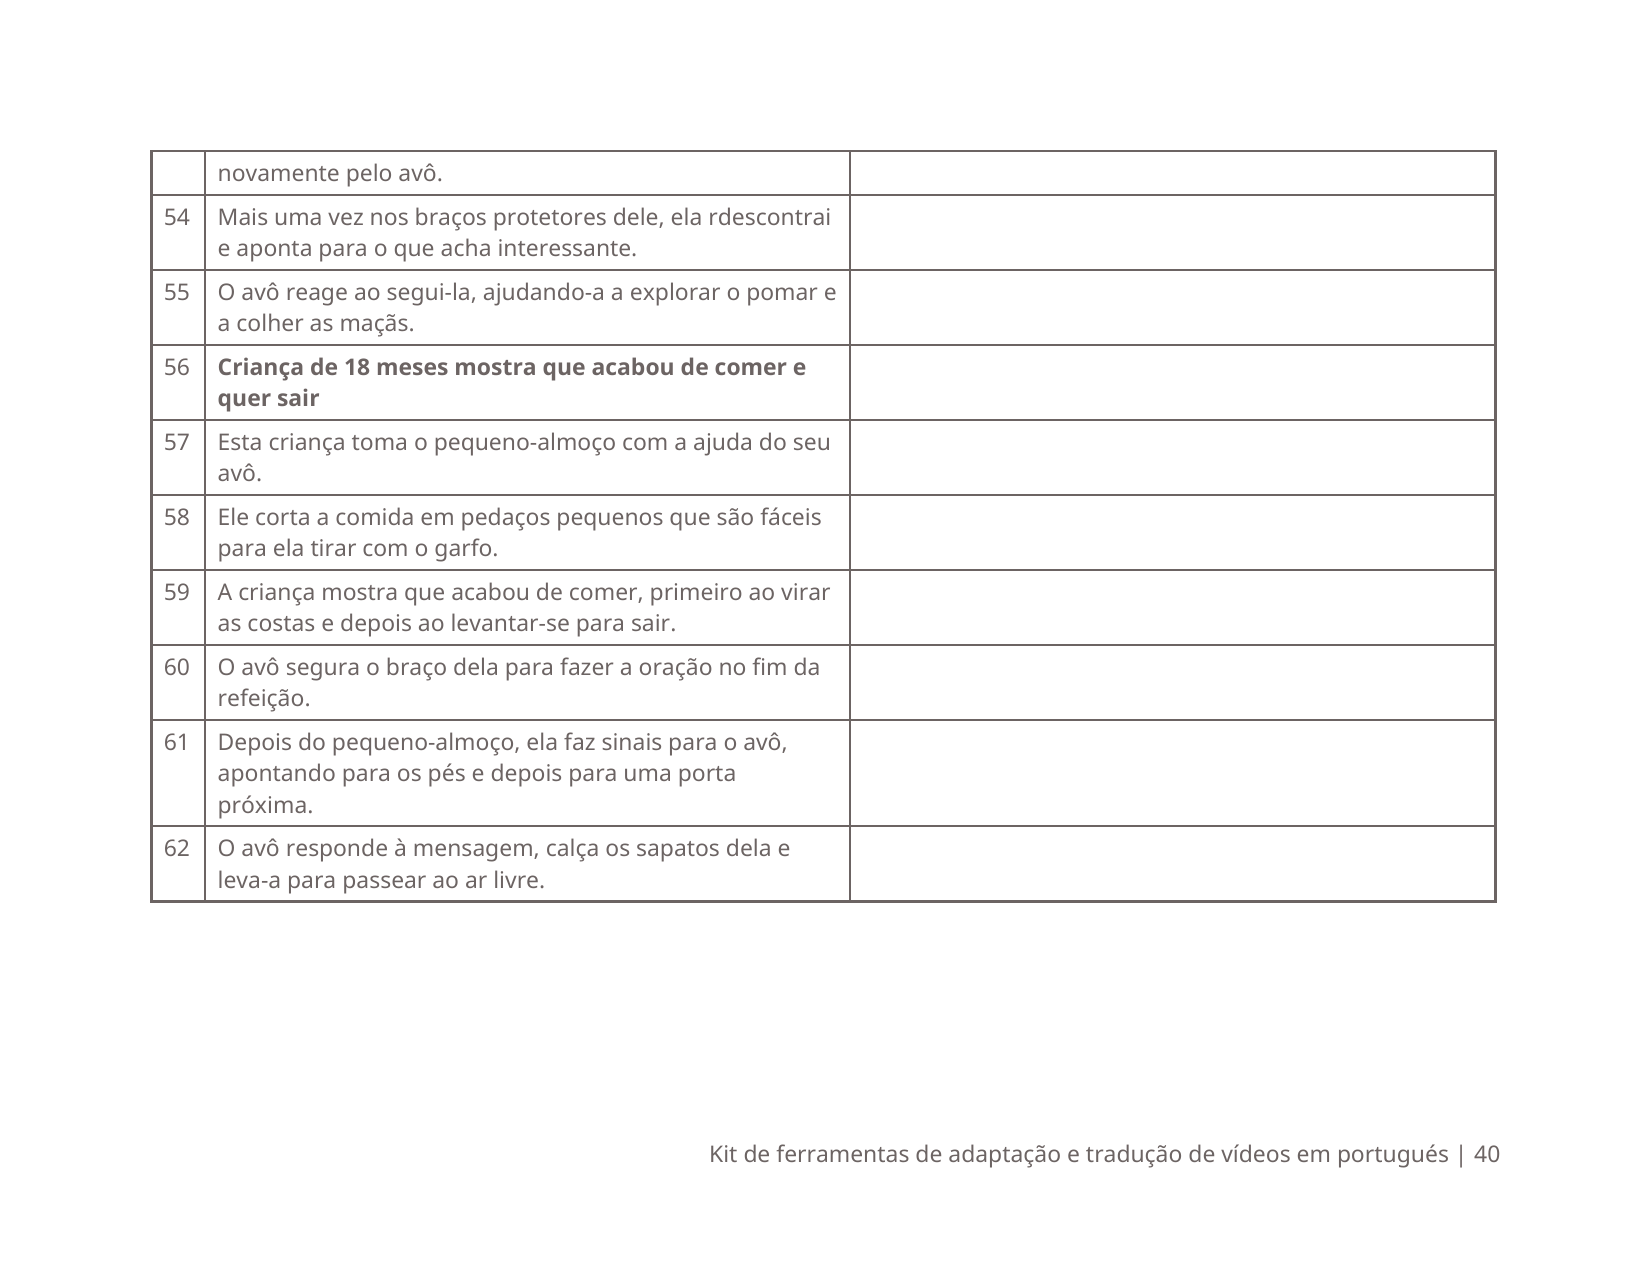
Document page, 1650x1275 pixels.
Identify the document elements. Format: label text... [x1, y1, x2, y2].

table_cell [851, 646, 1494, 719]
table_cell [851, 827, 1494, 900]
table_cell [206, 152, 849, 194]
table_cell 58 [153, 496, 204, 569]
table_cell [851, 496, 1494, 569]
table_cell [851, 346, 1494, 419]
table_cell [851, 721, 1494, 825]
table_cell Ele corta a comida em pedaços pequenos que são fáceis para ela tirar com o garfo. [206, 496, 849, 569]
table_cell 55 [153, 271, 204, 344]
table_cell 54 [153, 196, 204, 269]
table_cell [851, 271, 1494, 344]
table_cell 61 [153, 721, 204, 825]
table_cell A criança mostra que acabou de comer, primeiro ao virar as costas e depois ao levantar-se para sair. [206, 571, 849, 644]
table_cell [851, 421, 1494, 494]
table_cell O avô responde à mensagem, calça os sapatos dela e leva-a para passear ao ar livre. [206, 827, 849, 900]
table_cell [851, 571, 1494, 644]
table_cell [851, 196, 1494, 269]
table_cell 56 [153, 346, 204, 419]
table_cell 62 [153, 827, 204, 900]
table_cell Depois do pequeno-almoço, ela faz sinais para o avô, apontando para os pés e depois para uma porta próxima. [206, 721, 849, 825]
table_cell 57 [153, 421, 204, 494]
table_cell Criança de 18 meses mostra que acabou de comer e quer sair [206, 346, 849, 419]
table_cell 53 [153, 152, 204, 194]
table_cell O avô segura o braço dela para fazer a oração no fim da refeição. [206, 646, 849, 719]
table_cell O avô reage ao segui-la, ajudando-a a explorar o pomar e a colher as maçãs. [206, 271, 849, 344]
table_cell Mais uma vez nos braços protetores dele, ela rdescontrai e aponta para o que acha interessante. [206, 196, 849, 269]
table_cell Esta criança toma o pequeno-almoço com a ajuda do seu avô. [206, 421, 849, 494]
table_cell 60 [153, 646, 204, 719]
table_cell [851, 152, 1494, 194]
table_cell 59 [153, 571, 204, 644]
